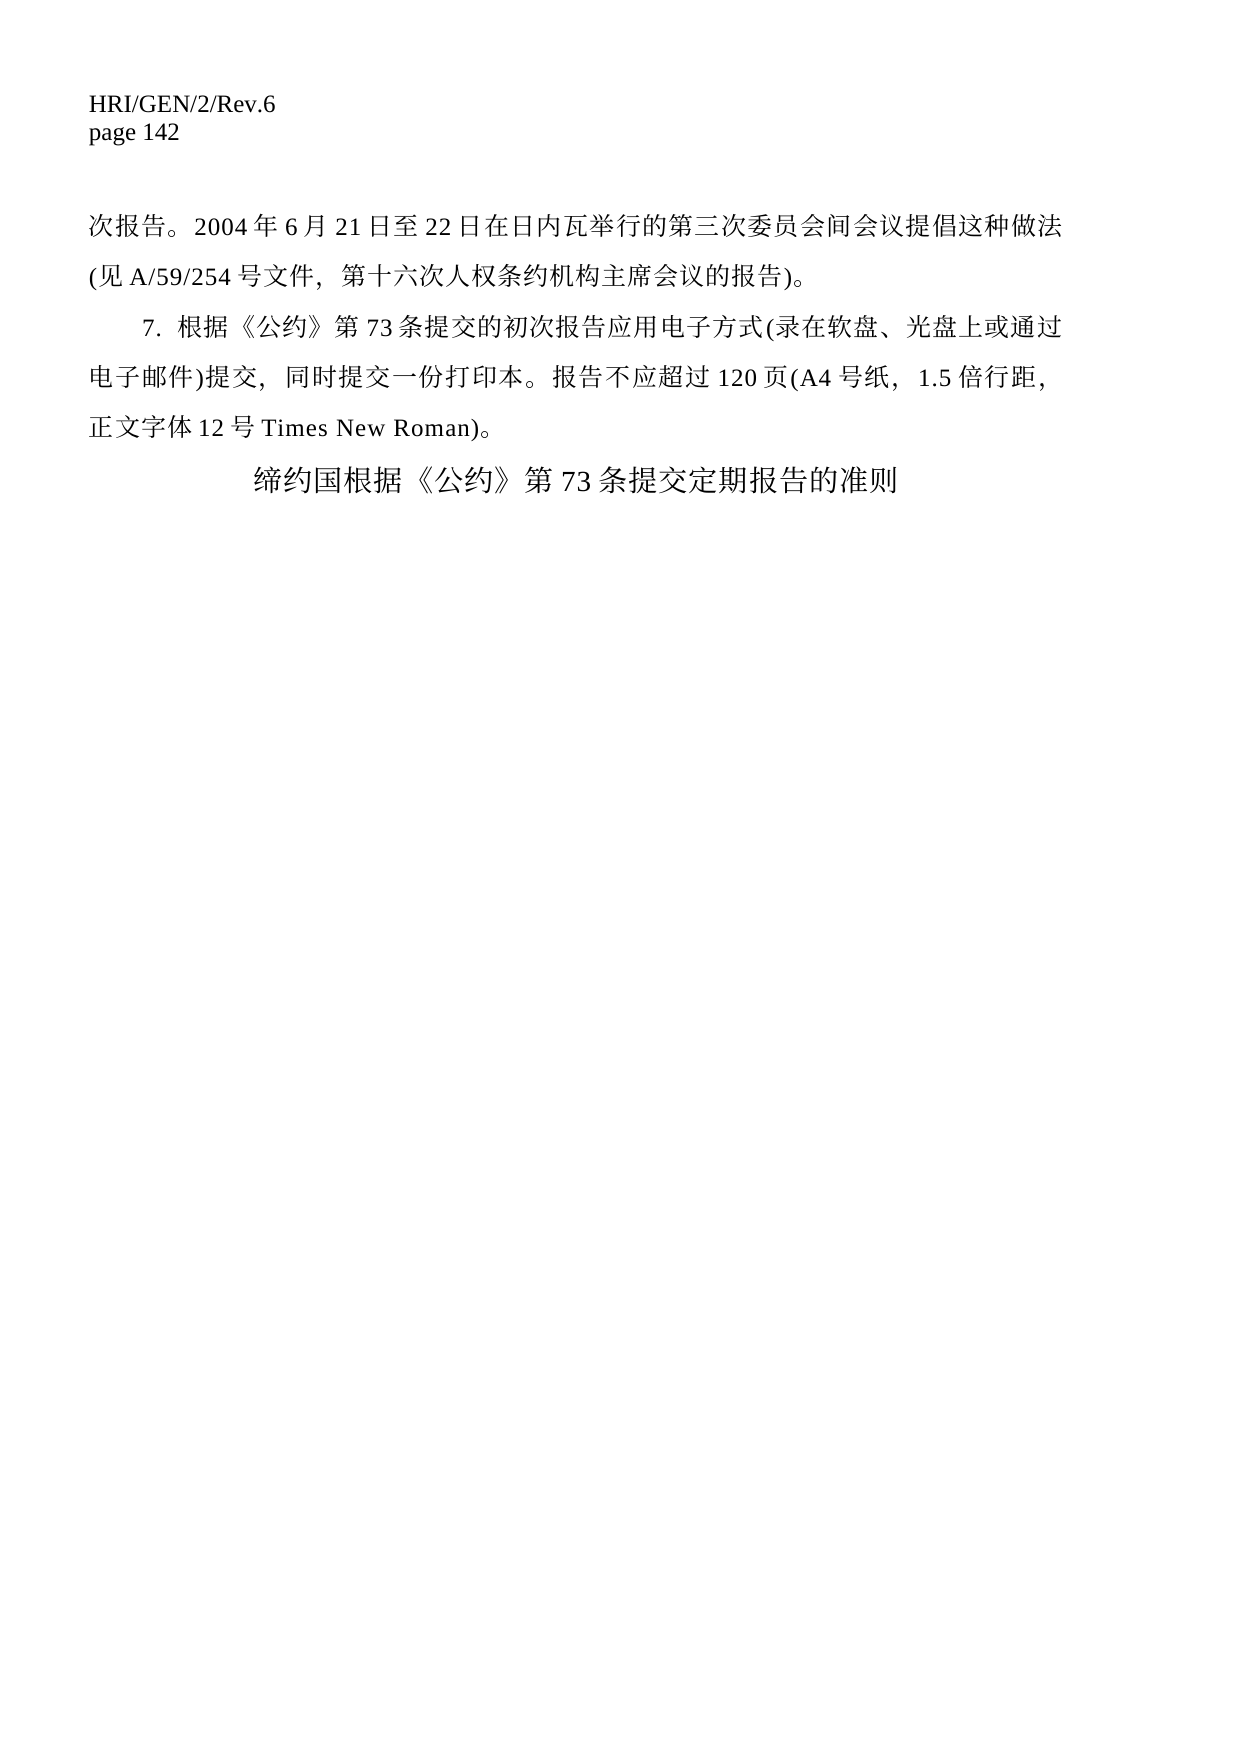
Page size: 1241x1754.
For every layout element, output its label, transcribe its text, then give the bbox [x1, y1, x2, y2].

subtitle 缔约国根据《公约》第73条提交定期报告的准则 [89, 458, 1063, 500]
text 7. 根据《公约》第73条提交的初次报告应用电子方式(录在软盘、光盘上或通过电子邮件)提交，同时提交一份打印本。报告不应超过120页(A4号纸，1.5倍行距，正文字体12号Times New Roman)。 [89, 307, 1063, 444]
